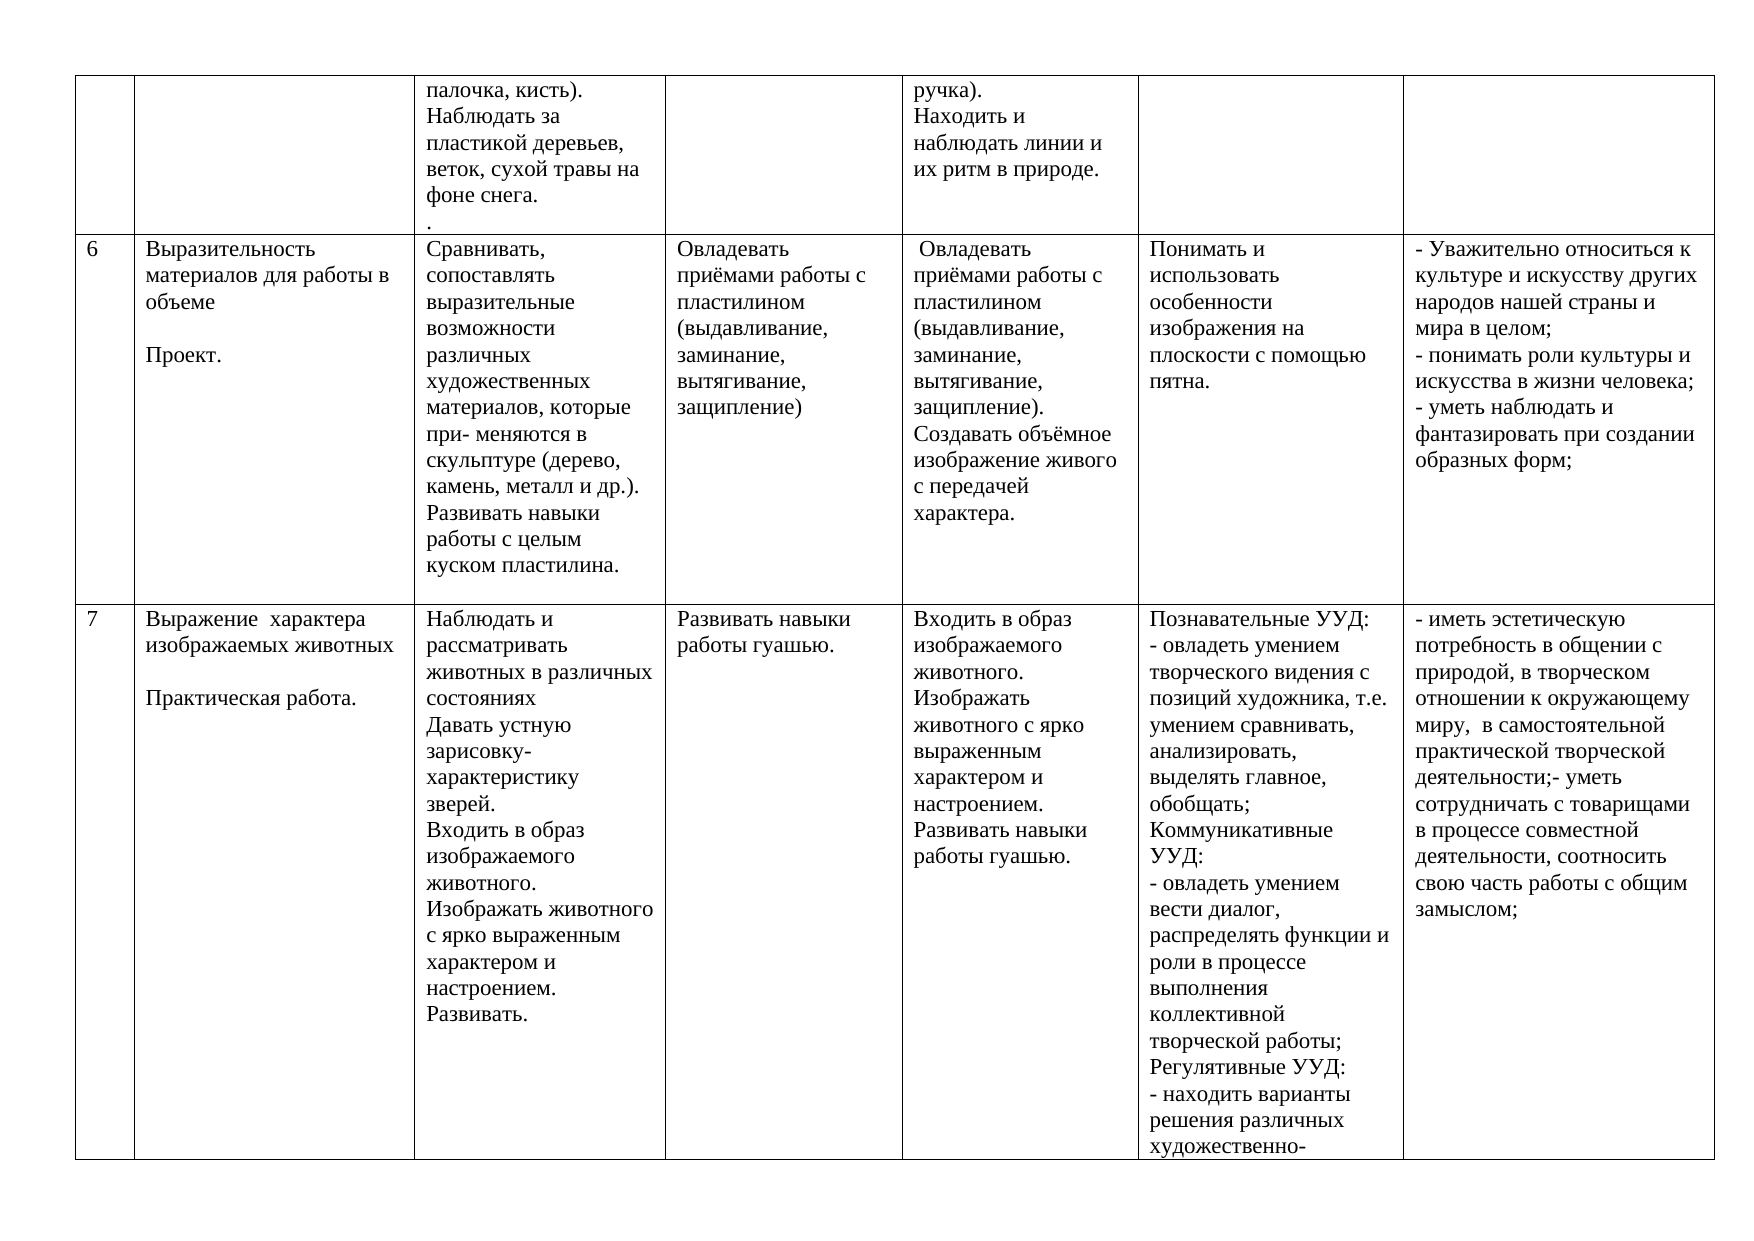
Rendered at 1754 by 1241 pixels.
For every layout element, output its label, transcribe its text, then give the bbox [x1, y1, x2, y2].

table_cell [666, 605, 902, 1159]
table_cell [415, 76, 665, 234]
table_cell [903, 76, 1138, 234]
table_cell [135, 76, 414, 234]
table_cell 5 [76, 76, 134, 234]
table_cell 6 [76, 235, 134, 604]
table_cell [415, 605, 665, 1159]
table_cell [903, 605, 1138, 1159]
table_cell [1139, 76, 1403, 234]
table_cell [1404, 76, 1714, 234]
table_cell Сравнивать, сопоставлять выразительные возможности различных художественных материалов, которые при- меняются в скульптуре (дерево, камень, металл и др.). Развивать навыки работы с целым куском пластилина. [415, 235, 665, 604]
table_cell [1404, 605, 1714, 1159]
table_cell Выразительность материалов для работы в объеме Проект. [135, 235, 414, 604]
table_cell Понимать и использовать особенности изображения на плоскости с помощью пятна. [1139, 235, 1403, 604]
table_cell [135, 605, 414, 1159]
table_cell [666, 76, 902, 234]
table_cell 7 [76, 605, 134, 1159]
table_cell Овладевать приёмами работы с пластилином (выдавливание, заминание, вытягивание, защипление) [666, 235, 902, 604]
table_cell Овладевать приёмами работы с пластилином (выдавливание, заминание, вытягивание, защипление). Создавать объёмное изображение живого с передачей характера. [903, 235, 1138, 604]
